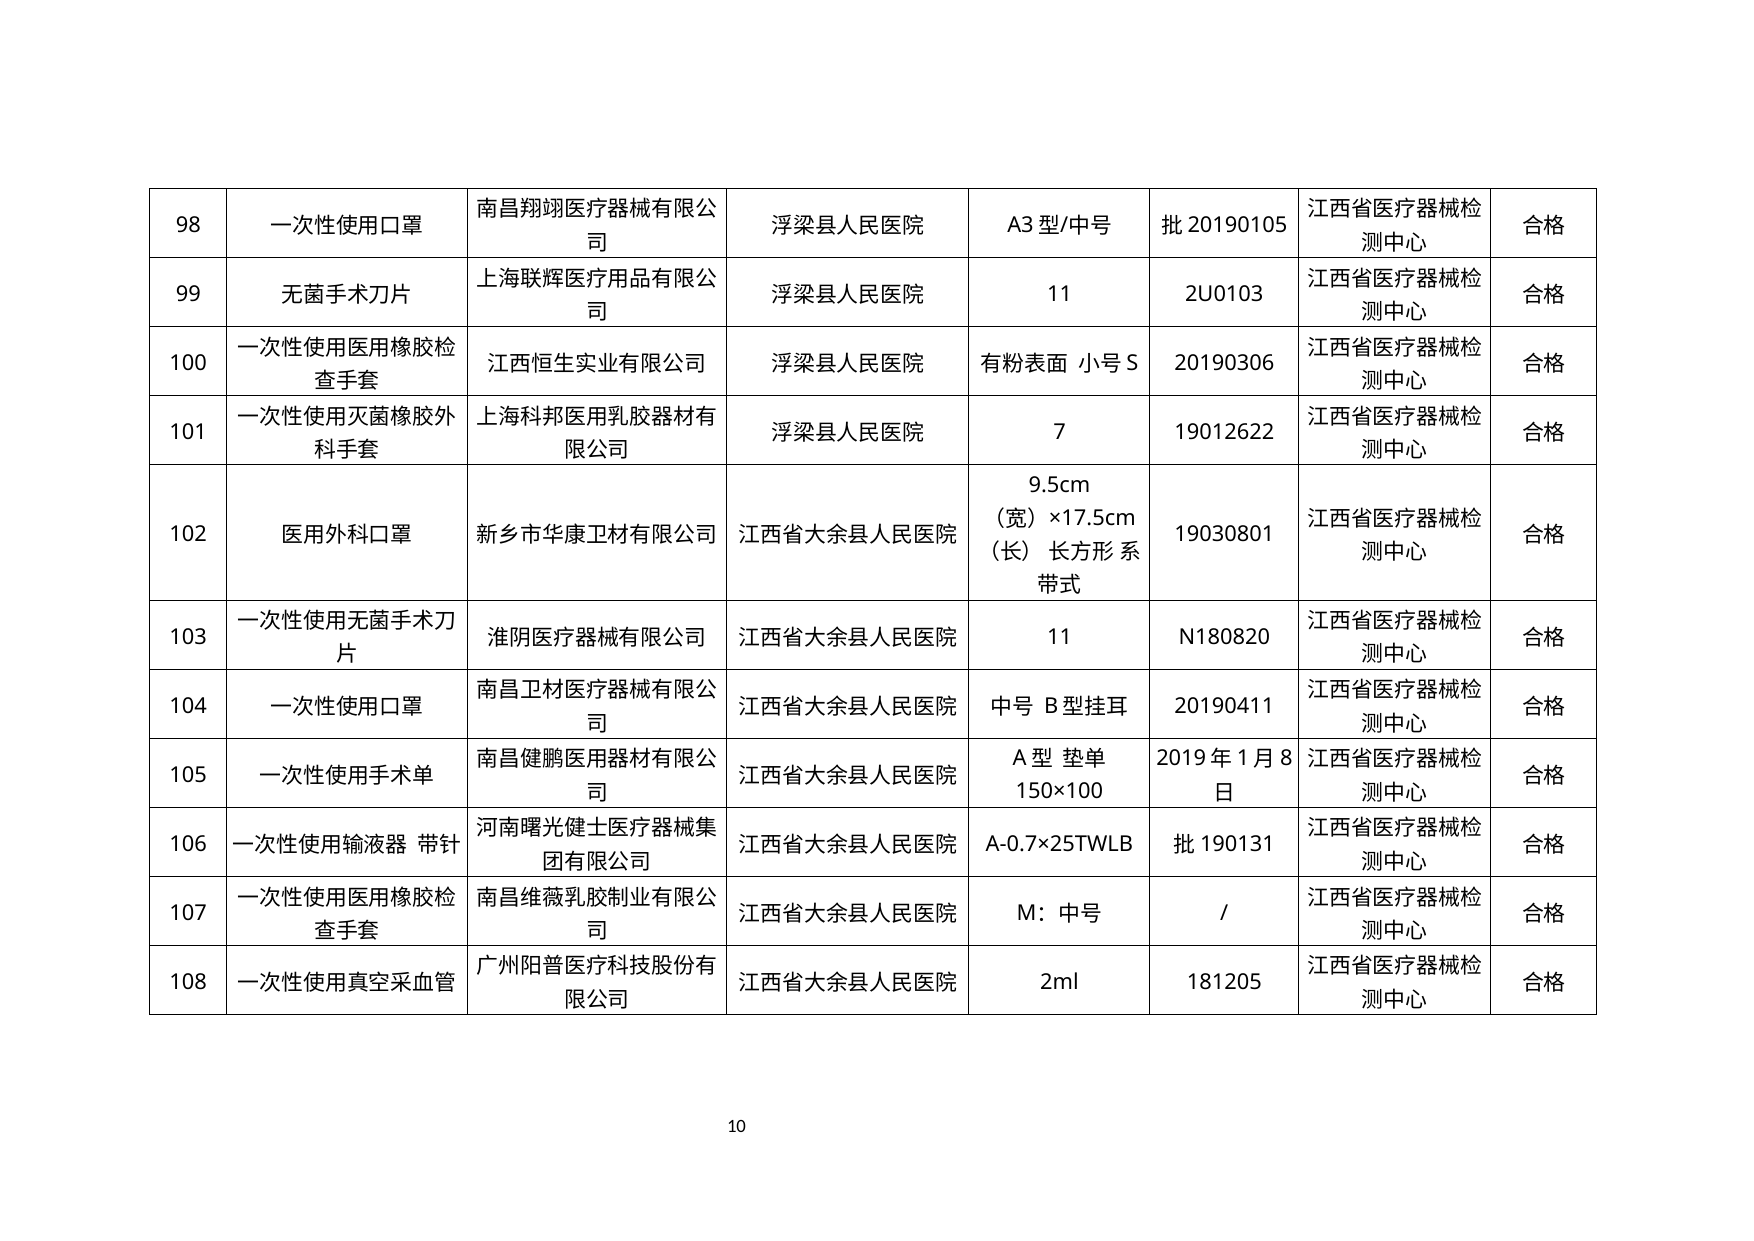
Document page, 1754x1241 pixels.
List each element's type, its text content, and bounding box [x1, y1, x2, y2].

table_cell 浮梁县人民医院 [727, 327, 968, 395]
table_cell 江西省医疗器械检测中心 [1299, 601, 1490, 669]
table_cell / [1150, 877, 1298, 945]
table_cell 广州阳普医疗科技股份有限公司 [468, 946, 726, 1014]
table_cell 江西省医疗器械检测中心 [1299, 877, 1490, 945]
table_cell 104 [150, 670, 226, 738]
table_cell 上海联辉医疗用品有限公司 [468, 258, 726, 326]
table_cell 一次性使用手术单 [227, 739, 467, 807]
table_cell 108 [150, 946, 226, 1014]
table_cell 一次性使用无菌手术刀片 [227, 601, 467, 669]
table_cell M：中号 [969, 877, 1149, 945]
table_cell 一次性使用口罩 [227, 189, 467, 257]
table_cell 江西省医疗器械检测中心 [1299, 327, 1490, 395]
table_cell 江西省医疗器械检测中心 [1299, 396, 1490, 464]
table_cell 江西省大余县人民医院 [727, 877, 968, 945]
table_cell 合格 [1491, 601, 1596, 669]
table_cell 合格 [1491, 396, 1596, 464]
table_cell 11 [969, 601, 1149, 669]
table_cell 99 [150, 258, 226, 326]
table_cell 河南曙光健士医疗器械集团有限公司 [468, 808, 726, 876]
table_cell 11 [969, 258, 1149, 326]
table_cell 合格 [1491, 946, 1596, 1014]
table_cell 南昌卫材医疗器械有限公司 [468, 670, 726, 738]
table_cell 20190306 [1150, 327, 1298, 395]
table_cell 浮梁县人民医院 [727, 189, 968, 257]
table_cell 江西省大余县人民医院 [727, 946, 968, 1014]
table_cell 无菌手术刀片 [227, 258, 467, 326]
table_cell 2U0103 [1150, 258, 1298, 326]
table_cell 102 [150, 465, 226, 600]
table_cell 淮阴医疗器械有限公司 [468, 601, 726, 669]
table_cell 江西省大余县人民医院 [727, 465, 968, 600]
table_cell 7 [969, 396, 1149, 464]
table_cell 浮梁县人民医院 [727, 258, 968, 326]
table_cell 批190131 [1150, 808, 1298, 876]
table_cell A3型/中号 [969, 189, 1149, 257]
table_cell 105 [150, 739, 226, 807]
table_cell 一次性使用医用橡胶检查手套 [227, 327, 467, 395]
table_cell 19012622 [1150, 396, 1298, 464]
table_cell 合格 [1491, 877, 1596, 945]
table_cell 中号 B型挂耳 [969, 670, 1149, 738]
table_cell 20190411 [1150, 670, 1298, 738]
table_cell 2ml [969, 946, 1149, 1014]
table_cell 江西省医疗器械检测中心 [1299, 808, 1490, 876]
table_cell 上海科邦医用乳胶器材有限公司 [468, 396, 726, 464]
table_cell 江西省大余县人民医院 [727, 739, 968, 807]
table_cell 医用外科口罩 [227, 465, 467, 600]
table_cell 合格 [1491, 258, 1596, 326]
table_cell 江西省医疗器械检测中心 [1299, 739, 1490, 807]
table_cell 江西省医疗器械检测中心 [1299, 465, 1490, 600]
table_cell 江西省医疗器械检测中心 [1299, 189, 1490, 257]
table_cell 一次性使用医用橡胶检查手套 [227, 877, 467, 945]
table_cell 江西省医疗器械检测中心 [1299, 670, 1490, 738]
table_cell 合格 [1491, 808, 1596, 876]
table_cell 合格 [1491, 465, 1596, 600]
table_cell 98 [150, 189, 226, 257]
table_cell 一次性使用输液器 带针 [227, 808, 467, 876]
table_cell 107 [150, 877, 226, 945]
table_cell 南昌翔翊医疗器械有限公司 [468, 189, 726, 257]
table_cell 有粉表面 小号S [969, 327, 1149, 395]
table_cell 100 [150, 327, 226, 395]
table_cell 一次性使用口罩 [227, 670, 467, 738]
table_cell 江西省医疗器械检测中心 [1299, 946, 1490, 1014]
table_cell 106 [150, 808, 226, 876]
table_cell N180820 [1150, 601, 1298, 669]
table_cell 101 [150, 396, 226, 464]
table_cell 9.5cm（宽）×17.5cm（长） 长方形 系带式 [969, 465, 1149, 600]
table_cell 181205 [1150, 946, 1298, 1014]
table_cell 103 [150, 601, 226, 669]
table_cell 19030801 [1150, 465, 1298, 600]
table_cell 南昌维薇乳胶制业有限公司 [468, 877, 726, 945]
table_cell 江西省医疗器械检测中心 [1299, 258, 1490, 326]
table_cell 江西恒生实业有限公司 [468, 327, 726, 395]
table_cell 浮梁县人民医院 [727, 396, 968, 464]
table_cell 合格 [1491, 670, 1596, 738]
table_cell A-0.7×25TWLB [969, 808, 1149, 876]
table_cell 2019年1月8日 [1150, 739, 1298, 807]
table_cell 一次性使用灭菌橡胶外科手套 [227, 396, 467, 464]
table_cell 新乡市华康卫材有限公司 [468, 465, 726, 600]
table_cell 合格 [1491, 189, 1596, 257]
table_cell 一次性使用真空采血管 [227, 946, 467, 1014]
table_cell 江西省大余县人民医院 [727, 670, 968, 738]
table_cell 南昌健鹏医用器材有限公司 [468, 739, 726, 807]
table_cell 批20190105 [1150, 189, 1298, 257]
table_cell 江西省大余县人民医院 [727, 601, 968, 669]
table_cell 合格 [1491, 739, 1596, 807]
table_cell 合格 [1491, 327, 1596, 395]
table_cell 江西省大余县人民医院 [727, 808, 968, 876]
table_cell A型 垫单 150×100 [969, 739, 1149, 807]
